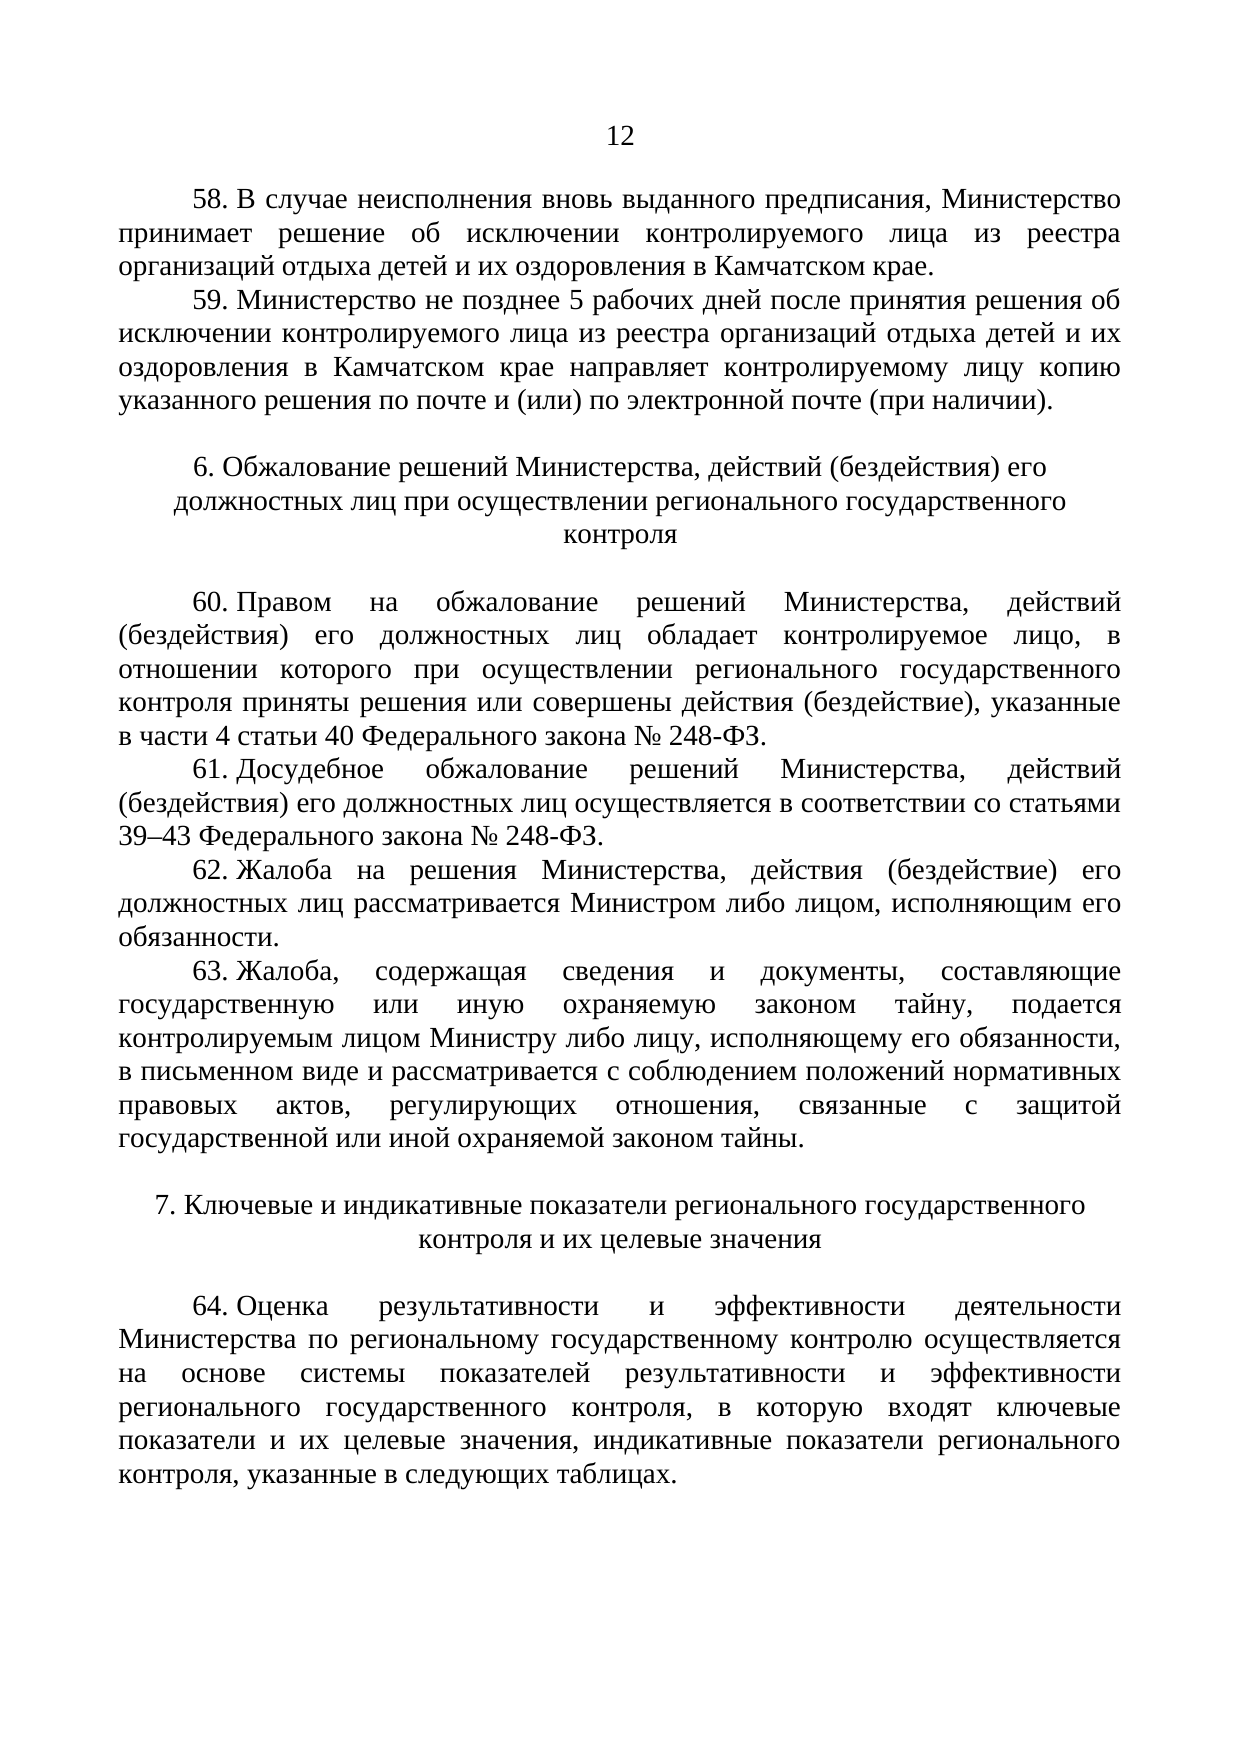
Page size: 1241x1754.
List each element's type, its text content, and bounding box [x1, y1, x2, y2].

list Досудебное обжалование решений Министерства, действий (бездействия) его должностных лиц осуществляется в соответствии со статьями 39–43 Федерального закона № 248-ФЗ. [118, 751, 1122, 852]
list Жалоба на решения Министерства, действия (бездействие) его должностных лиц рассматривается Министром либо лицом, исполняющим его обязанности. [118, 852, 1122, 953]
list Жалоба, содержащая сведения и документы, составляющие государственную или иную охраняемую законом тайну, подается контролируемым лицом Министру либо лицу, исполняющему его обязанности, в письменном виде и рассматривается с соблюдением положений нормативных правовых актов, регулирующих отношения, связанные с защитой государственной или иной охраняемой законом тайны. [118, 953, 1122, 1154]
list Министерство не позднее 5 рабочих дней после принятия решения об исключении контролируемого лица из реестра организаций отдыха детей и их оздоровления в Камчатском крае направляет контролируемому лицу копию указанного решения по почте и (или) по электронной почте (при наличии). [118, 282, 1122, 416]
list Правом на обжалование решений Министерства, действий (бездействия) его должностных лиц обладает контролируемое лицо, в отношении которого при осуществлении регионального государственного контроля приняты решения или совершены действия (бездействие), указанные в части 4 статьи 40 Федерального закона № 248-ФЗ. [118, 584, 1122, 751]
text 7. Ключевые и индикативные показатели регионального государственного контроля и их целевые значения [118, 1187, 1122, 1254]
list Оценка результативности и эффективности деятельности Министерства по региональному государственному контролю осуществляется на основе системы показателей результативности и эффективности регионального государственного контроля, в которую входят ключевые показатели и их целевые значения, индикативные показатели регионального контроля, указанные в следующих таблицах. [118, 1288, 1122, 1489]
list 6. Обжалование решений Министерства, действий (бездействия) его должностных лиц при осуществлении регионального государственного контроля [118, 449, 1122, 550]
list В случае неисполнения вновь выданного предписания, Министерство принимает решение об исключении контролируемого лица из реестра организаций отдыха детей и их оздоровления в Камчатском крае. [118, 181, 1122, 282]
